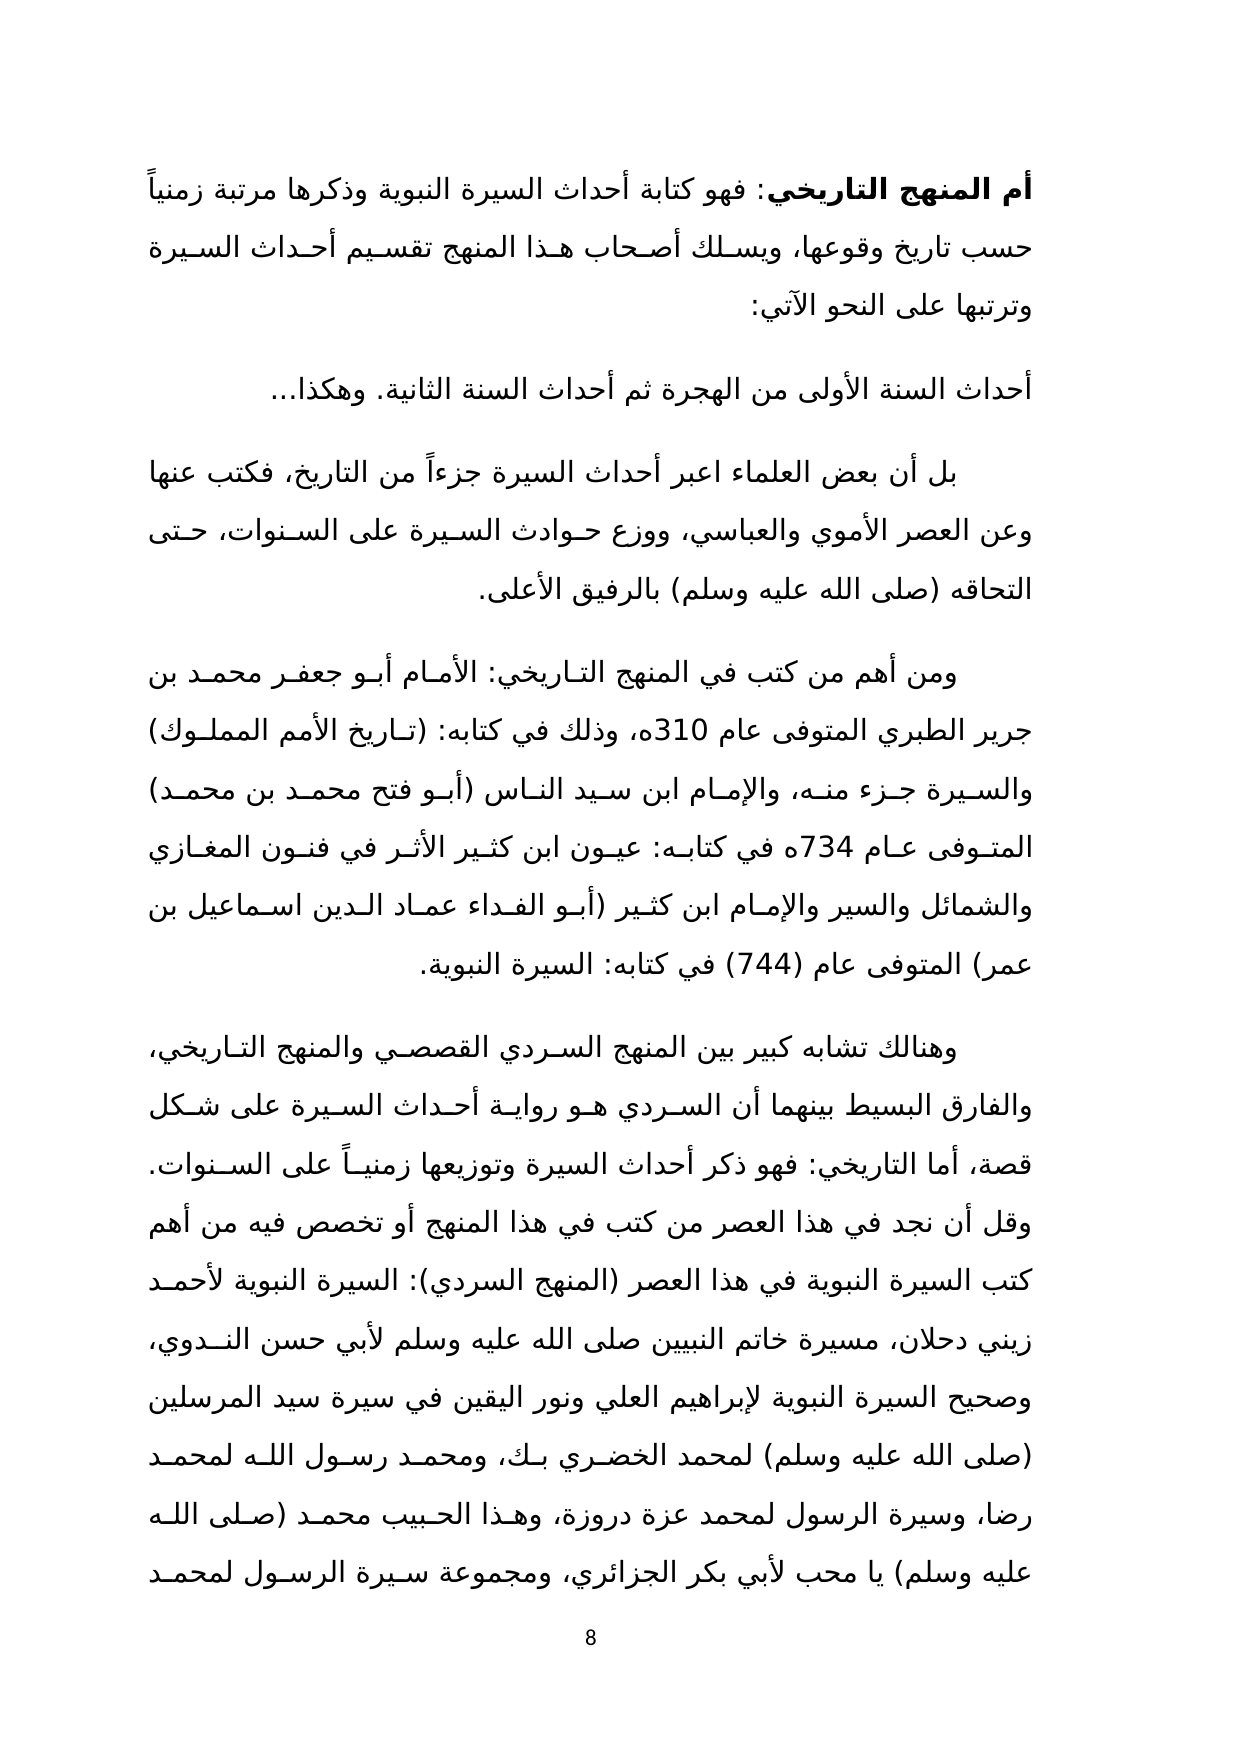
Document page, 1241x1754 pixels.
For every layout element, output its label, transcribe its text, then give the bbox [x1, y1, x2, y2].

text ومن أهم من كتب في المنهج التاريخي: الأمام أبو جعفر محمد بن جرير الطبري المتوفى عام 310ه، وذلك في كتابه: (تاريخ الأمم المملوك) والسيرة جزء منه، والإمام ابن سيد الناس (أبو فتح محمد بن محمد) المتوفى عام 734ه في كتابه: عيون ابن كثير الأثر في فنون المغازي والشمائل والسير والإمام ابن كثير (أبو الفداء عماد الدين اسماعيل بن عمر) المتوفى عام (744) في كتابه: السيرة النبوية. [148, 631, 1033, 981]
text بل أن بعض العلماء اعبر أحداث السيرة جزءاً من التاريخ، فكتب عنها وعن العصر الأموي والعباسي، ووزع حوادث السيرة على السنوات، حتى التحاقه (صلى الله عليه وسلم) بالرفيق الأعلى. [148, 431, 1033, 606]
text أم المنهج التاريخي: فهو كتابة أحداث السيرة النبوية وذكرها مرتبة زمنياً حسب تاريخ وقوعها، ويسلك أصحاب هذا المنهج تقسيم أحداث السيرة وترتبها على النحو الآتي: [148, 148, 1033, 323]
text أحداث السنة الأولى من الهجرة ثم أحداث السنة الثانية. وهكذا... [148, 348, 1033, 406]
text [148, 1006, 1033, 1589]
